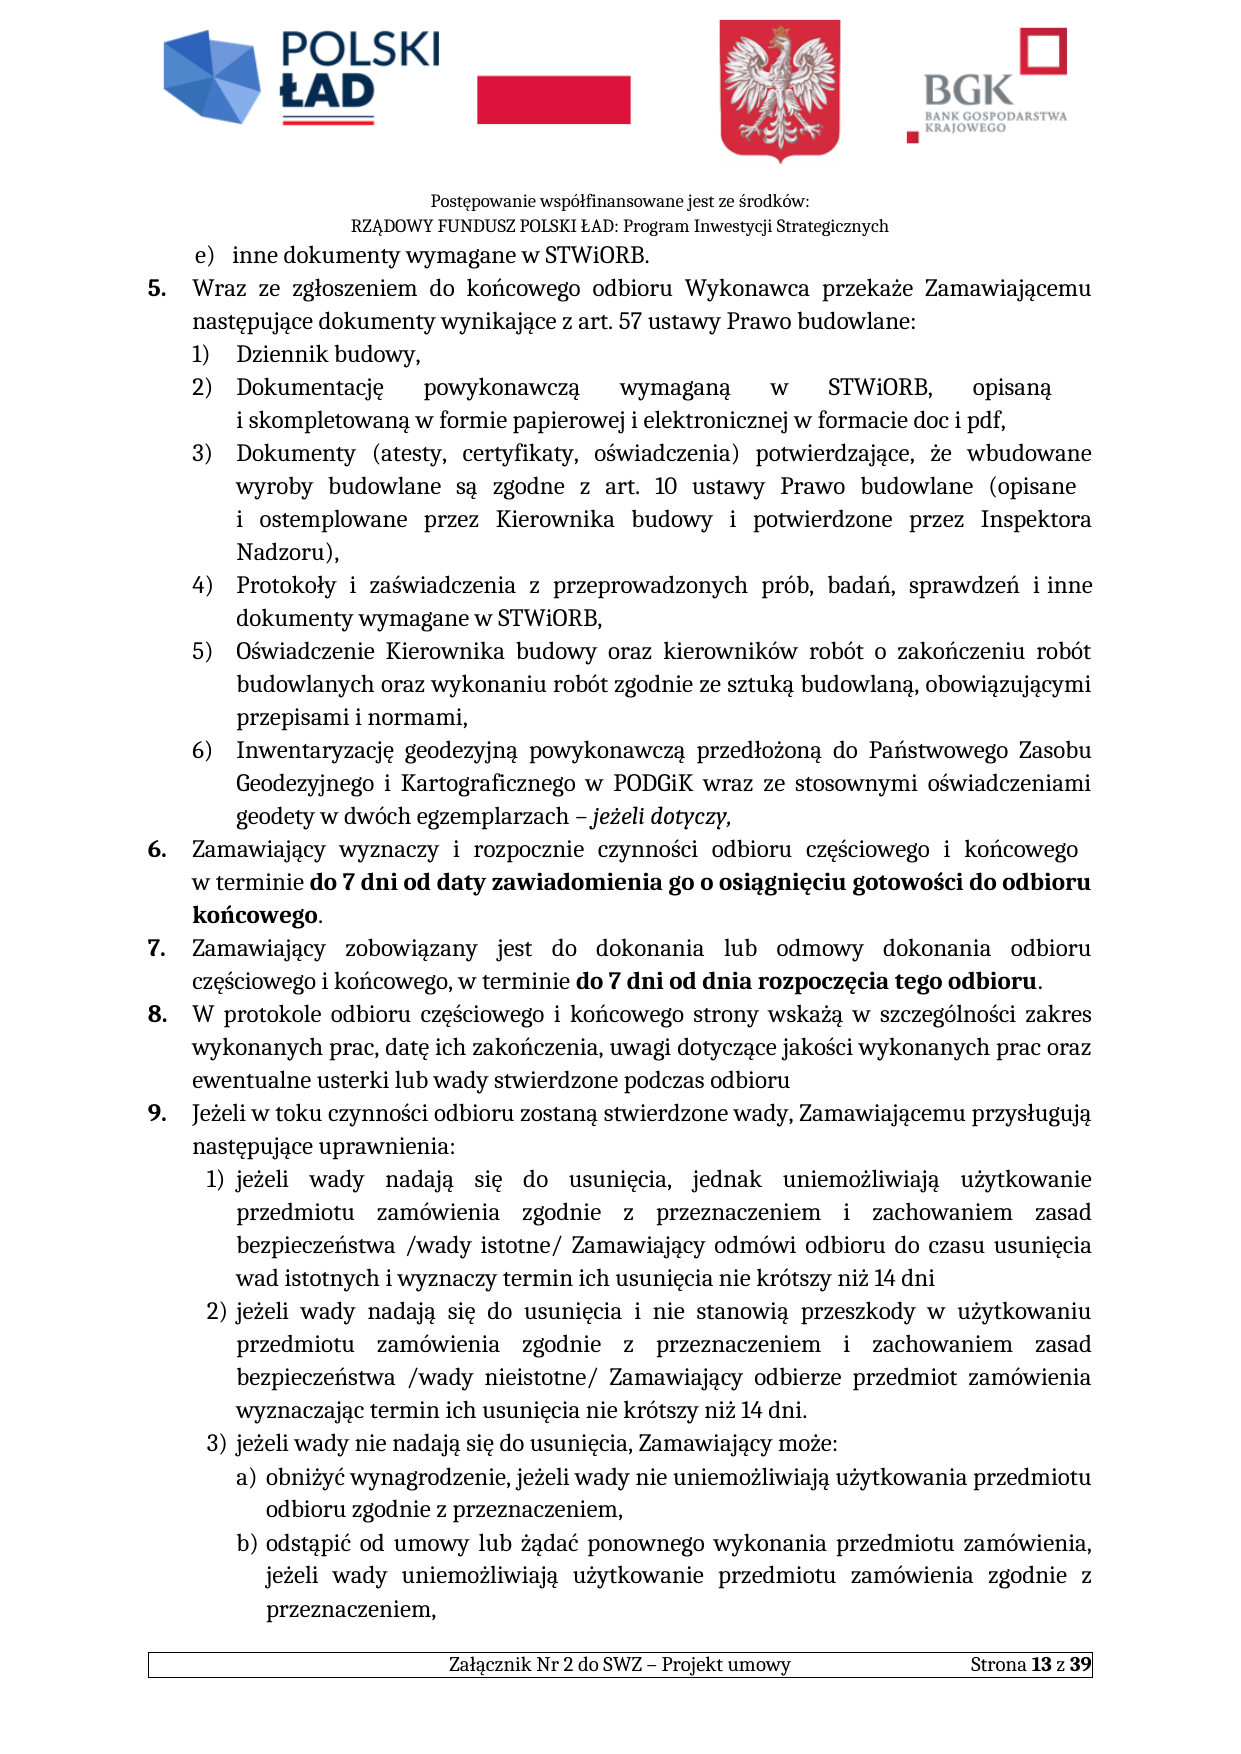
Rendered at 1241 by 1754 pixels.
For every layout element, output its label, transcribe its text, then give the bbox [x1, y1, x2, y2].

list Zamawiający wyznaczy i rozpocznie czynności odbioru częściowego i końcowego w terminie do 7 dni od daty zawiadomienia go o osiągnięciu gotowości do odbioru końcowego. [148, 835, 1093, 930]
list Jeżeli w toku czynności odbioru zostaną stwierdzone wady, Zamawiającemu przysługują następujące uprawnienia: [148, 1099, 1093, 1161]
list Zamawiający zobowiązany jest do dokonania lub odmowy dokonania odbioru częściowego i końcowego, w terminie do 7 dni od dnia rozpoczęcia tego odbioru. [148, 934, 1093, 996]
picture [147, 3, 1093, 166]
list jeżeli wady nadają się do usunięcia i nie stanowią przeszkody w użytkowaniu przedmiotu zamówienia zgodnie z przeznaczeniem i zachowaniem zasad bezpieczeństwa /wady nieistotne/ Zamawiający odbierze przedmiot zamówienia wyznaczając termin ich usunięcia nie krótszy niż 14 dni. [207, 1297, 1093, 1425]
list odstąpić od umowy lub żądać ponownego wykonania przedmiotu zamówienia, jeżeli wady uniemożliwiają użytkowanie przedmiotu zamówienia zgodnie z przeznaczeniem, [236, 1528, 1093, 1623]
list Inwentaryzację geodezyjną powykonawczą przedłożoną do Państwowego Zasobu Geodezyjnego i Kartograficznego w PODGiK wraz ze stosownymi oświadczeniami geodety w dwóch egzemplarzach – jeżeli dotyczy, [192, 736, 1093, 831]
list Dokumenty (atesty, certyfikaty, oświadczenia) potwierdzające, że wbudowane wyroby budowlane są zgodne z art. 10 ustawy Prawo budowlane (opisane i ostemplowane przez Kierownika budowy i potwierdzone przez Inspektora Nadzoru), [192, 439, 1093, 567]
list Protokoły i zaświadczenia z przeprowadzonych prób, badań, sprawdzeń i inne dokumenty wymagane w STWiORB, [192, 571, 1093, 633]
list inne dokumenty wymagane w STWiORB. [195, 241, 1093, 269]
list jeżeli wady nadają się do usunięcia, jednak uniemożliwiają użytkowanie przedmiotu zamówienia zgodnie z przeznaczeniem i zachowaniem zasad bezpieczeństwa /wady istotne/ Zamawiający odmówi odbioru do czasu usunięcia wad istotnych i wyznaczy termin ich usunięcia nie krótszy niż 14 dni [207, 1165, 1093, 1293]
list W protokole odbioru częściowego i końcowego strony wskażą w szczególności zakres wykonanych prac, datę ich zakończenia, uwagi dotyczące jakości wykonanych prac oraz ewentualne usterki lub wady stwierdzone podczas odbioru [148, 1000, 1093, 1095]
list obniżyć wynagrodzenie, jeżeli wady nie uniemożliwiają użytkowania przedmiotu odbioru zgodnie z przeznaczeniem, [236, 1462, 1093, 1524]
list Oświadczenie Kierownika budowy oraz kierowników robót o zakończeniu robót budowlanych oraz wykonaniu robót zgodnie ze sztuką budowlaną, obowiązującymi przepisami i normami, [192, 637, 1093, 732]
list Wraz ze zgłoszeniem do końcowego odbioru Wykonawca przekaże Zamawiającemu następujące dokumenty wynikające z art. 57 ustawy Prawo budowlane: [148, 274, 1093, 335]
list Dziennik budowy, [192, 340, 1093, 368]
list Dokumentację powykonawczą wymaganą w STWiORB, opisaną i skompletowaną w formie papierowej i elektronicznej w formacie doc i pdf, [192, 373, 1093, 434]
list jeżeli wady nie nadają się do usunięcia, Zamawiający może: [207, 1429, 1093, 1458]
